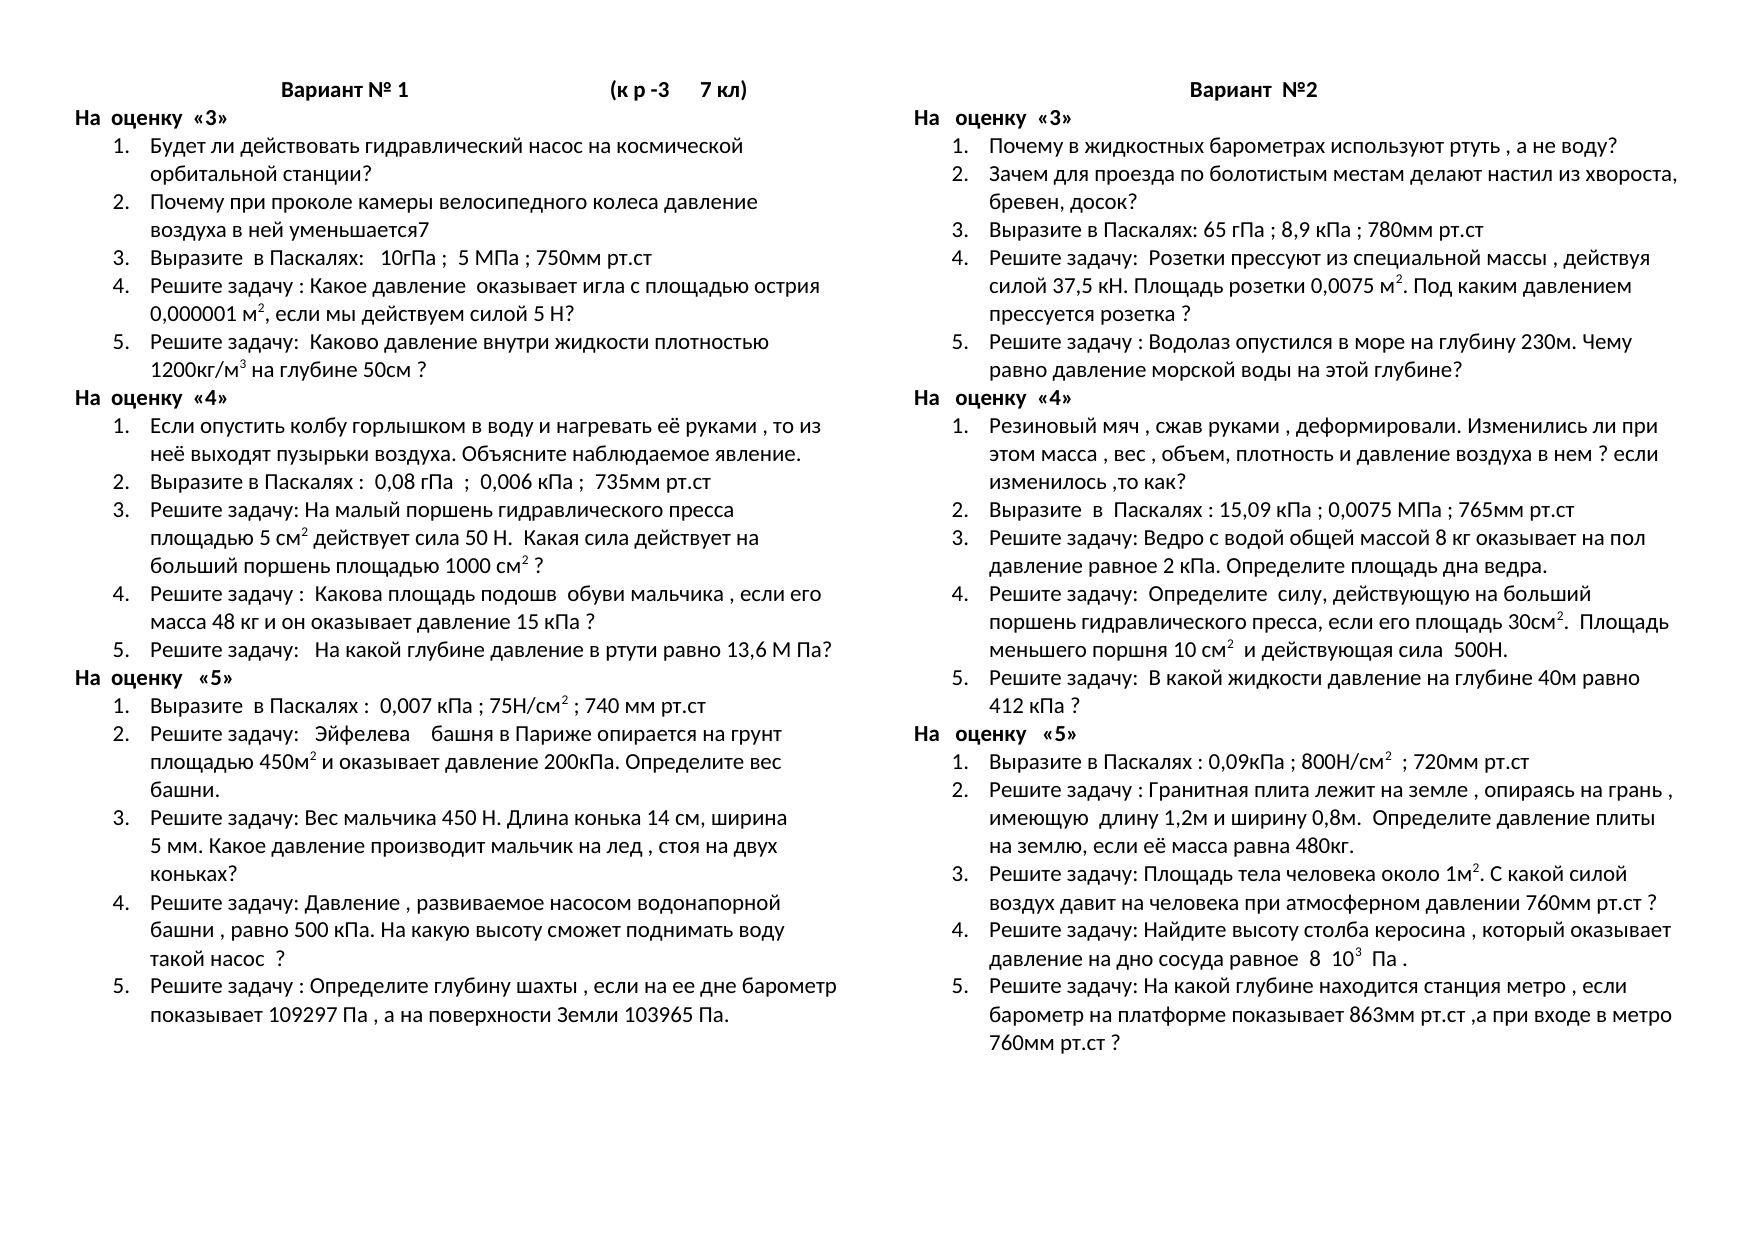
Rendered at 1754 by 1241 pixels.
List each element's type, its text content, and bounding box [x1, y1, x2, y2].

text Вариант № 1 (к р -3 7 кл) [75, 75, 840, 103]
list Выразите в Паскалях : 0,09кПа ; 800Н/см2 ; 720мм рт.ст [951, 747, 1679, 776]
text На оценку «5» [75, 663, 840, 691]
text На оценку «3» [914, 103, 1679, 131]
list Будет ли действовать гидравлический насос на космической орбитальной станции? [112, 131, 840, 187]
list Если опустить колбу горлышком в воду и нагревать её руками , то из неё выходят пузырьки воздуха. Объясните наблюдаемое явление. [112, 411, 840, 467]
list Решите задачу: Розетки прессуют из специальной массы , действуя силой 37,5 кН. Площадь розетки 0,0075 м2. Под каким давлением прессуется розетка ? [951, 243, 1679, 327]
list Выразите в Паскалях : 15,09 кПа ; 0,0075 МПа ; 765мм рт.ст [951, 495, 1679, 523]
list Выразите в Паскалях: 10гПа ; 5 МПа ; 750мм рт.ст [112, 243, 840, 271]
list Выразите в Паскалях: 65 гПа ; 8,9 кПа ; 780мм рт.ст [951, 215, 1679, 243]
list Решите задачу: В какой жидкости давление на глубине 40м равно 412 кПа ? [951, 663, 1679, 719]
list Решите задачу : Какова площадь подошв обуви мальчика , если его масса 48 кг и он оказывает давление 15 кПа ? [112, 579, 840, 635]
list Вариант №2 [989, 75, 1679, 103]
list Выразите в Паскалях : 0,007 кПа ; 75Н/см2 ; 740 мм рт.ст [112, 691, 840, 719]
list Решите задачу: Каково давление внутри жидкости плотностью 1200кг/м3 на глубине 50см ? [112, 327, 840, 383]
list Решите задачу: Определите силу, действующую на больший поршень гидравлического пресса, если его площадь 30см2. Площадь меньшего поршня 10 см2 и действующая сила 500Н. [951, 579, 1679, 663]
list Решите задачу: Эйфелева башня в Париже опирается на грунт площадью 450м2 и оказывает давление 200кПа. Определите вес башни. [112, 719, 840, 803]
list Решите задачу : Какое давление оказывает игла с площадью острия 0,000001 м2, если мы действуем силой 5 Н? [112, 271, 840, 327]
list Зачем для проезда по болотистым местам делают настил из хвороста, бревен, досок? [951, 159, 1679, 215]
list Решите задачу : Водолаз опустился в море на глубину 230м. Чему равно давление морской воды на этой глубине? [951, 327, 1679, 383]
list Решите задачу: Площадь тела человека около 1м2. С какой силой воздух давит на человека при атмосферном давлении 760мм рт.ст ? [951, 859, 1679, 916]
list Решите задачу: На малый поршень гидравлического пресса площадью 5 см2 действует сила 50 Н. Какая сила действует на больший поршень площадью 1000 см2 ? [112, 495, 840, 579]
list Решите задачу: Найдите высоту столба керосина , который оказывает давление на дно сосуда равное 8 103 Па . [951, 916, 1679, 972]
list Решите задачу: Давление , развиваемое насосом водонапорной башни , равно 500 кПа. На какую высоту сможет поднимать воду такой насос ? [112, 888, 840, 972]
list Почему при проколе камеры велосипедного колеса давление воздуха в ней уменьшается7 [112, 187, 840, 243]
list Решите задачу: На какой глубине находится станция метро , если барометр на платформе показывает 863мм рт.ст ,а при входе в метро 760мм рт.ст ? [951, 972, 1679, 1056]
list Решите задачу: На какой глубине давление в ртути равно 13,6 М Па? [112, 635, 840, 663]
list Решите задачу : Определите глубину шахты , если на ее дне барометр показывает 109297 Па , а на поверхности Земли 103965 Па. [112, 972, 840, 1028]
list Решите задачу: Ведро с водой общей массой 8 кг оказывает на пол давление равное 2 кПа. Определите площадь дна ведра. [951, 523, 1679, 579]
text На оценку «3» [75, 103, 840, 131]
text На оценку «4» [914, 383, 1679, 411]
list Почему в жидкостных барометрах используют ртуть , а не воду? [951, 131, 1679, 159]
text На оценку «4» [75, 383, 840, 411]
list Резиновый мяч , сжав руками , деформировали. Изменились ли при этом масса , вес , объем, плотность и давление воздуха в нем ? если изменилось ,то как? [951, 411, 1679, 495]
list Решите задачу: Вес мальчика 450 Н. Длина конька 14 см, ширина 5 мм. Какое давление производит мальчик на лед , стоя на двух коньках? [112, 803, 840, 888]
text На оценку «5» [914, 719, 1679, 747]
list Выразите в Паскалях : 0,08 гПа ; 0,006 кПа ; 735мм рт.ст [112, 467, 840, 495]
list Решите задачу : Гранитная плита лежит на земле , опираясь на грань , имеющую длину 1,2м и ширину 0,8м. Определите давление плиты на землю, если её масса равна 480кг. [951, 776, 1679, 859]
